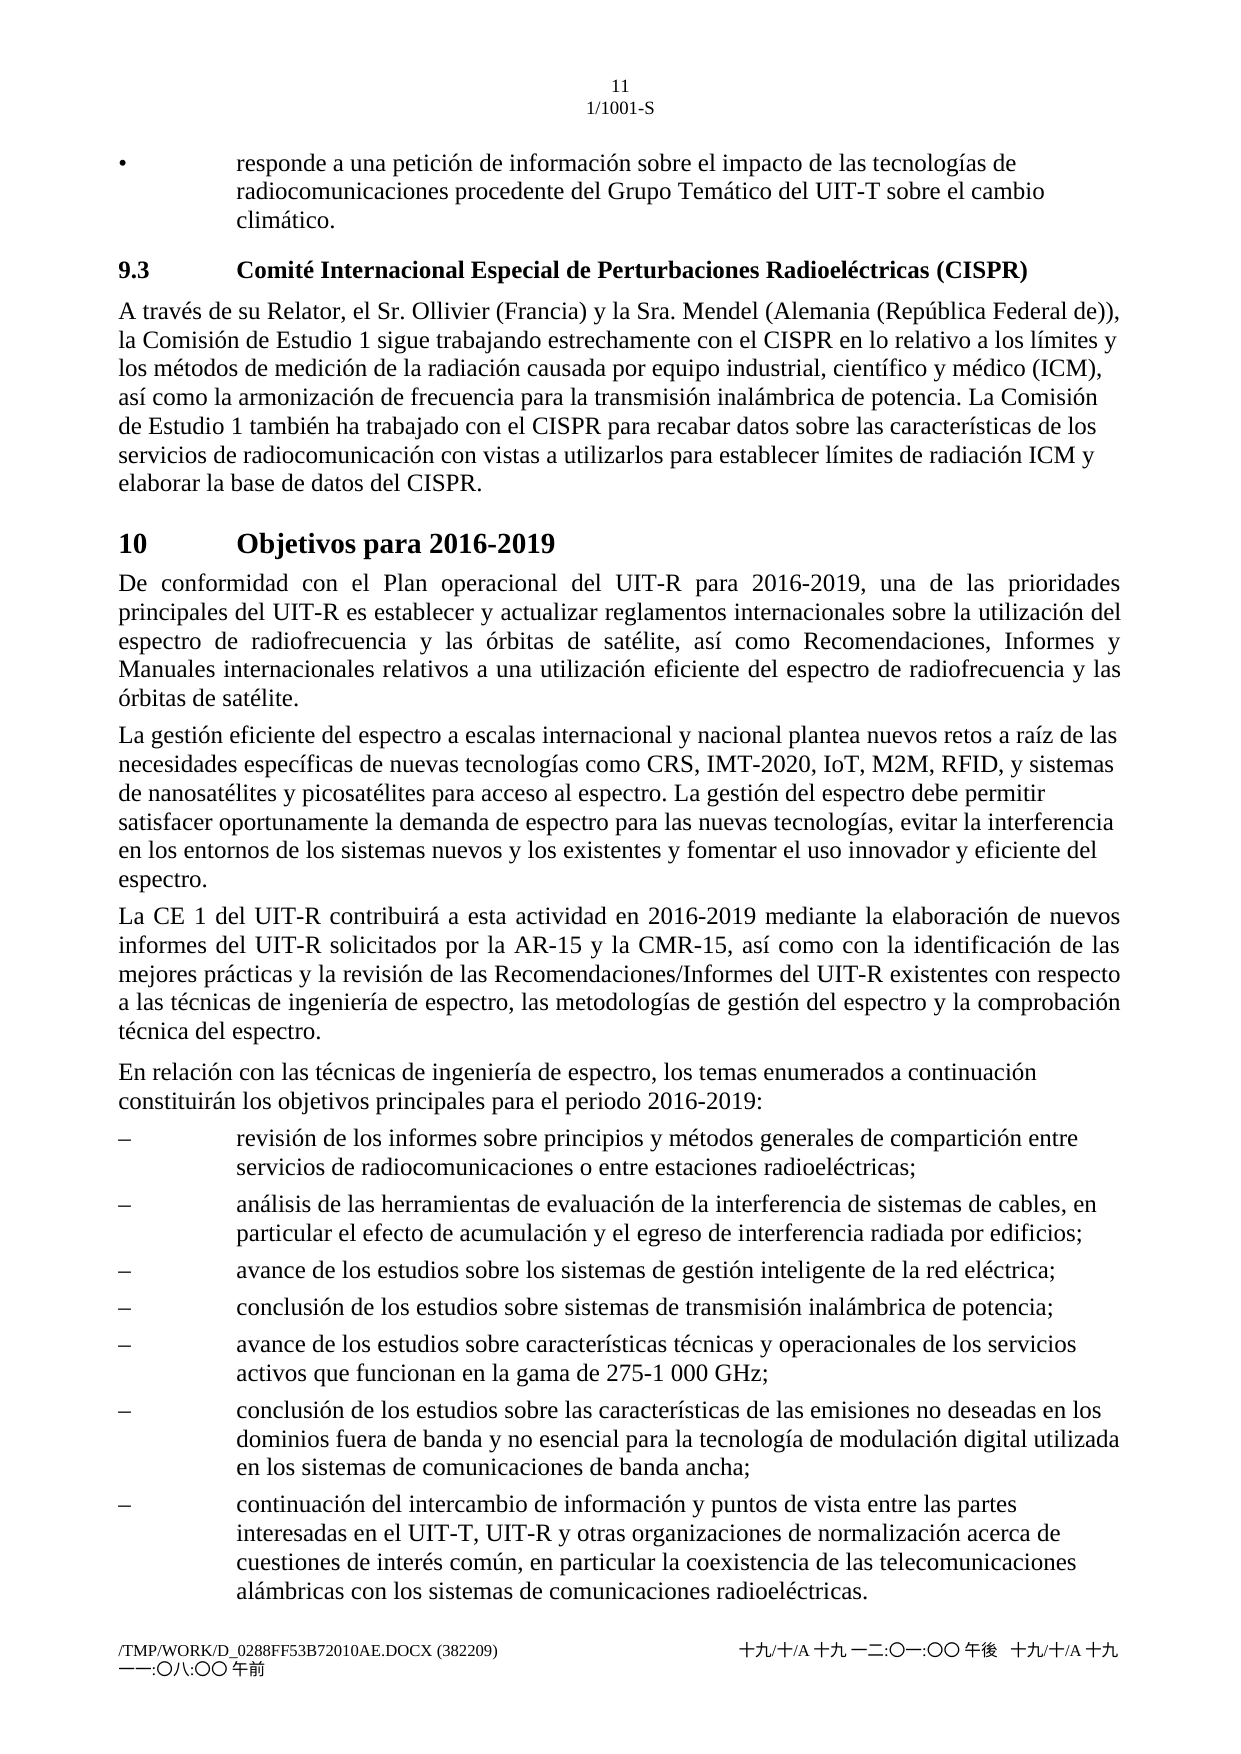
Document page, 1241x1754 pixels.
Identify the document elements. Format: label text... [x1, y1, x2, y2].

text • responde a una petición de información sobre el impacto de las tecnologías de radiocomunicaciones procedente del Grupo Temático del UIT-T sobre el cambio climático. [118, 148, 1122, 234]
text La gestión eficiente del espectro a escalas internacional y nacional plantea nuevos retos a raíz de las necesidades específicas de nuevas tecnologías como CRS, IMT-2020, IoT, M2M, RFID, y sistemas de nanosatélites y picosatélites para acceso al espectro. La gestión del espectro debe permitir satisfacer oportunamente la demanda de espectro para las nuevas tecnologías, evitar la interferencia en los entornos de los sistemas nuevos y los existentes y fomentar el uso innovador y eficiente del espectro. [118, 720, 1122, 893]
subtitle 9.3 Comité Internacional Especial de Perturbaciones Radioeléctricas (CISPR) [118, 255, 1122, 283]
text – revisión de los informes sobre principios y métodos generales de compartición entre servicios de radiocomunicaciones o entre estaciones radioeléctricas; [118, 1123, 1122, 1181]
text – avance de los estudios sobre los sistemas de gestión inteligente de la red eléctrica; [118, 1255, 1122, 1284]
text – avance de los estudios sobre características técnicas y operacionales de los servicios activos que funcionan en la gama de 275-1 000 GHz; [118, 1329, 1122, 1387]
subtitle 10 Objetivos para 2016-2019 [118, 526, 1122, 560]
text – continuación del intercambio de información y puntos de vista entre las partes interesadas en el UIT-T, UIT-R y otras organizaciones de normalización acerca de cuestiones de interés común, en particular la coexistencia de las telecomunicaciones alámbricas con los sistemas de comunicaciones radioeléctricas. [118, 1489, 1122, 1604]
text La CE 1 del UIT-R contribuirá a esta actividad en 2016-2019 mediante la elaboración de nuevos informes del UIT-R solicitados por la AR-15 y la CMR-15, así como con la identificación de las mejores prácticas y la revisión de las Recomendaciones/Informes del UIT-R existentes con respecto a las técnicas de ingeniería de espectro, las metodologías de gestión del espectro y la comprobación técnica del espectro. [118, 901, 1122, 1045]
text – análisis de las herramientas de evaluación de la interferencia de sistemas de cables, en particular el efecto de acumulación y el egreso de interferencia radiada por edificios; [118, 1189, 1122, 1247]
text – conclusión de los estudios sobre las características de las emisiones no deseadas en los dominios fuera de banda y no esencial para la tecnología de modulación digital utilizada en los sistemas de comunicaciones de banda ancha; [118, 1395, 1122, 1481]
text En relación con las técnicas de ingeniería de espectro, los temas enumerados a continuación constituirán los objetivos principales para el periodo 2016-2019: [118, 1057, 1122, 1115]
text – conclusión de los estudios sobre sistemas de transmisión inalámbrica de potencia; [118, 1292, 1122, 1321]
text De conformidad con el Plan operacional del UIT-R para 2016-2019, una de las prioridades principales del UIT-R es establecer y actualizar reglamentos internacionales sobre la utilización del espectro de radiofrecuencia y las órbitas de satélite, así como Recomendaciones, Informes y Manuales internacionales relativos a una utilización eficiente del espectro de radiofrecuencia y las órbitas de satélite. [118, 568, 1122, 712]
text A través de su Relator, el Sr. Ollivier (Francia) y la Sra. Mendel (Alemania (República Federal de)), la Comisión de Estudio 1 sigue trabajando estrechamente con el CISPR en lo relativo a los límites y los métodos de medición de la radiación causada por equipo industrial, científico y médico (ICM), así como la armonización de frecuencia para la transmisión inalámbrica de potencia. La Comisión de Estudio 1 también ha trabajado con el CISPR para recabar datos sobre las características de los servicios de radiocomunicación con vistas a utilizarlos para establecer límites de radiación ICM y elaborar la base de datos del CISPR. [118, 296, 1122, 497]
